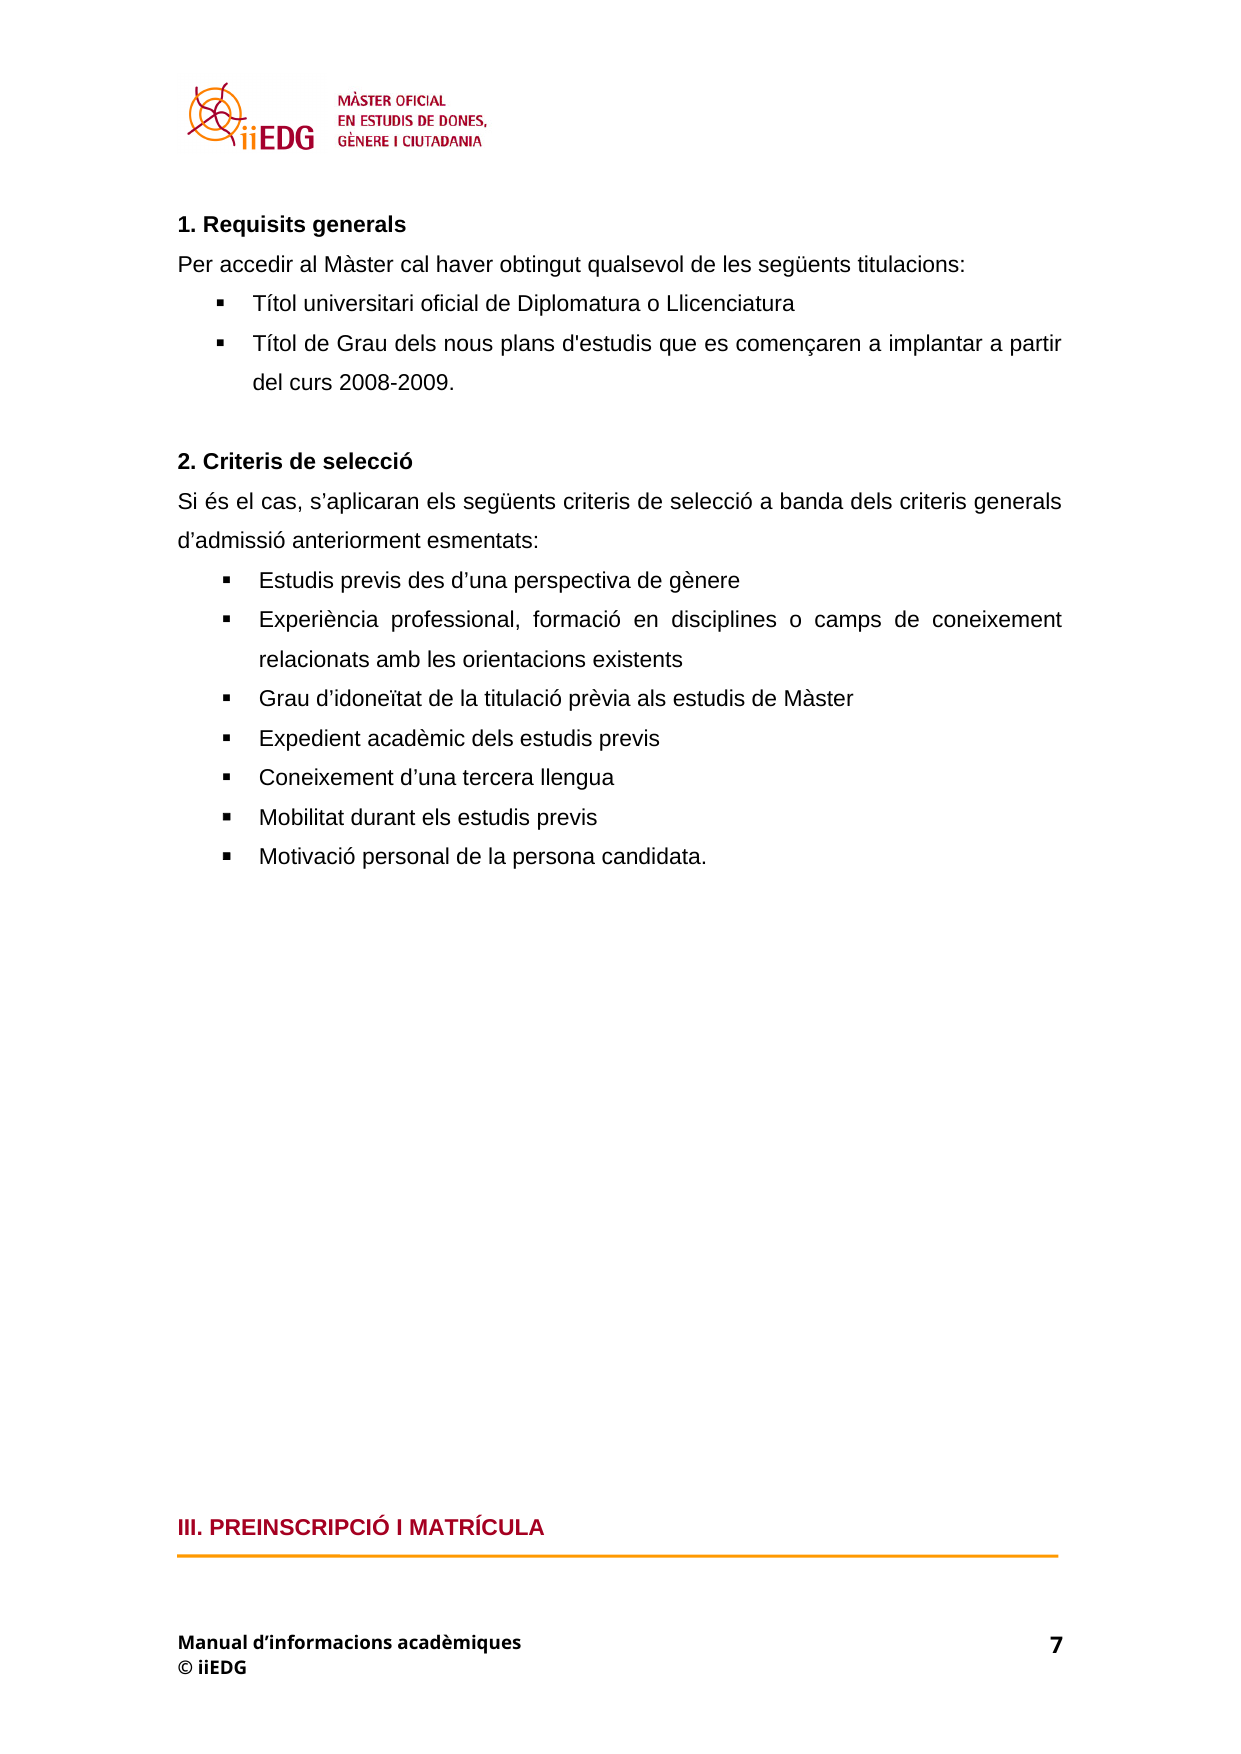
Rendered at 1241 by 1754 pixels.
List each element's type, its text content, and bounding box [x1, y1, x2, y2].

text Si és el cas, s’aplicaran els següents criteris de selecció a banda dels criteris generals d’admissió anteriorment esmentats: [177, 488, 1063, 553]
list Títol universitari oficial de Diplomatura o Llicenciatura [215, 290, 1063, 317]
list Expedient acadèmic dels estudis previs [221, 724, 1063, 751]
list Títol de Grau dels nous plans d'estudis que es començaren a implantar a partir del curs 2008-2009. [215, 330, 1063, 396]
list Motivació personal de la persona candidata. [221, 843, 1063, 869]
text Per accedir al Màster cal haver obtingut qualsevol de les següents titulacions: [177, 251, 1063, 277]
text 2. Criteris de selecció [177, 448, 1063, 474]
list Estudis previs des d’una perspectiva de gènere [221, 567, 1063, 593]
text 1. Requisits generals [177, 211, 1063, 238]
text III. PREINSCRIPCIÓ I MATRÍCULA [177, 1514, 1063, 1540]
list Coneixement d’una tercera llengua [221, 764, 1063, 790]
picture [177, 73, 498, 154]
list Experiència professional, formació en disciplines o camps de coneixement relacionats amb les orientacions existents [221, 606, 1063, 672]
list Mobilitat durant els estudis previs [221, 803, 1063, 830]
list Grau d’idoneïtat de la titulació prèvia als estudis de Màster [221, 685, 1063, 711]
